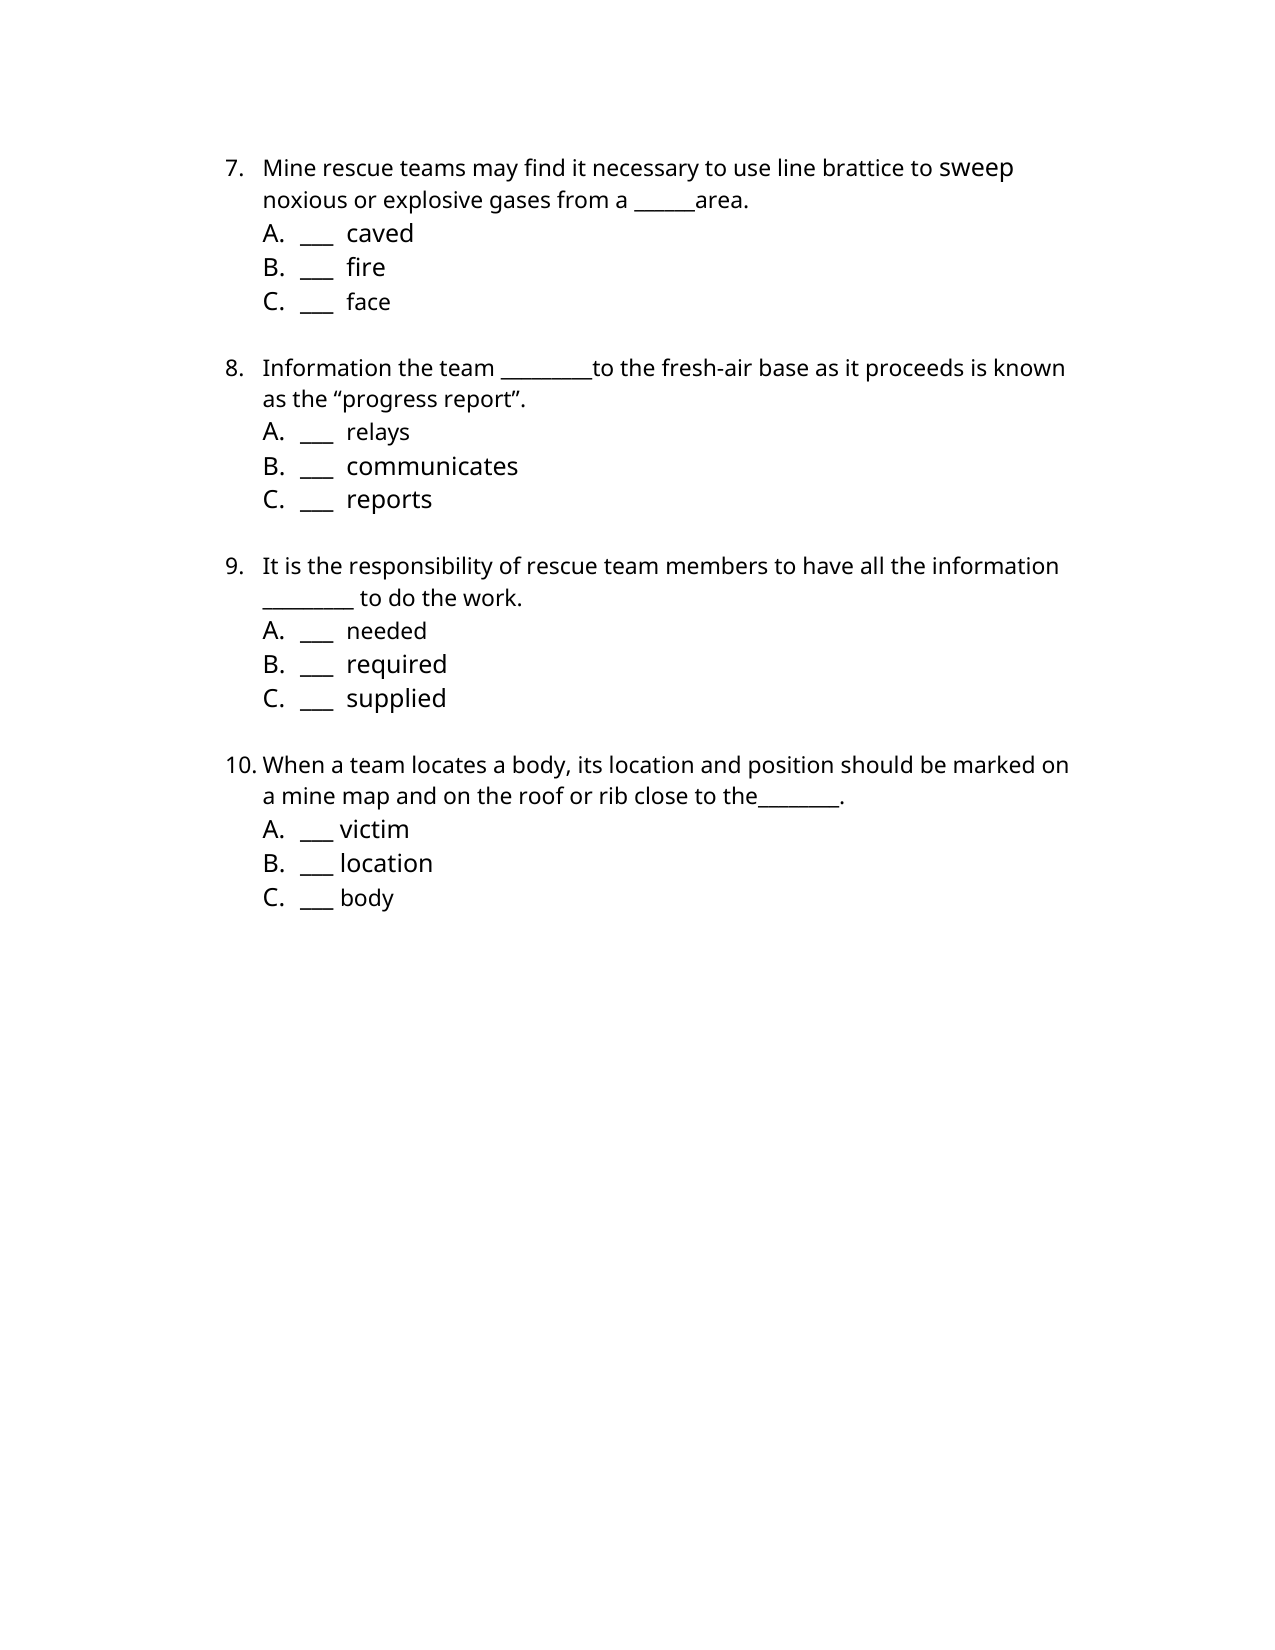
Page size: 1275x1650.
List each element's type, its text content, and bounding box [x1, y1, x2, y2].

list ___ victim [262, 812, 1087, 846]
list ___ communicates [262, 448, 1087, 482]
list ___ body [262, 880, 1087, 914]
list ___ location [262, 846, 1087, 880]
list It is the responsibility of rescue team members to have all the information _________ to do the work. [225, 550, 1087, 613]
list ___ required [262, 647, 1087, 681]
list ___ needed [262, 613, 1087, 647]
list ___ supplied [262, 681, 1087, 715]
list ___ face [262, 283, 1087, 317]
list ___ relays [262, 414, 1087, 448]
list When a team locates a body, its location and position should be marked on a mine map and on the roof or rib close to the________. [225, 749, 1087, 812]
list ___ reports [262, 482, 1087, 516]
list ___ caved [262, 215, 1087, 249]
list Mine rescue teams may find it necessary to use line brattice to sweep noxious or explosive gases from a ______area. [225, 150, 1087, 215]
list ___ fire [262, 249, 1087, 283]
list Information the team _________to the fresh-air base as it proceeds is known as the “progress report”. [225, 352, 1087, 414]
